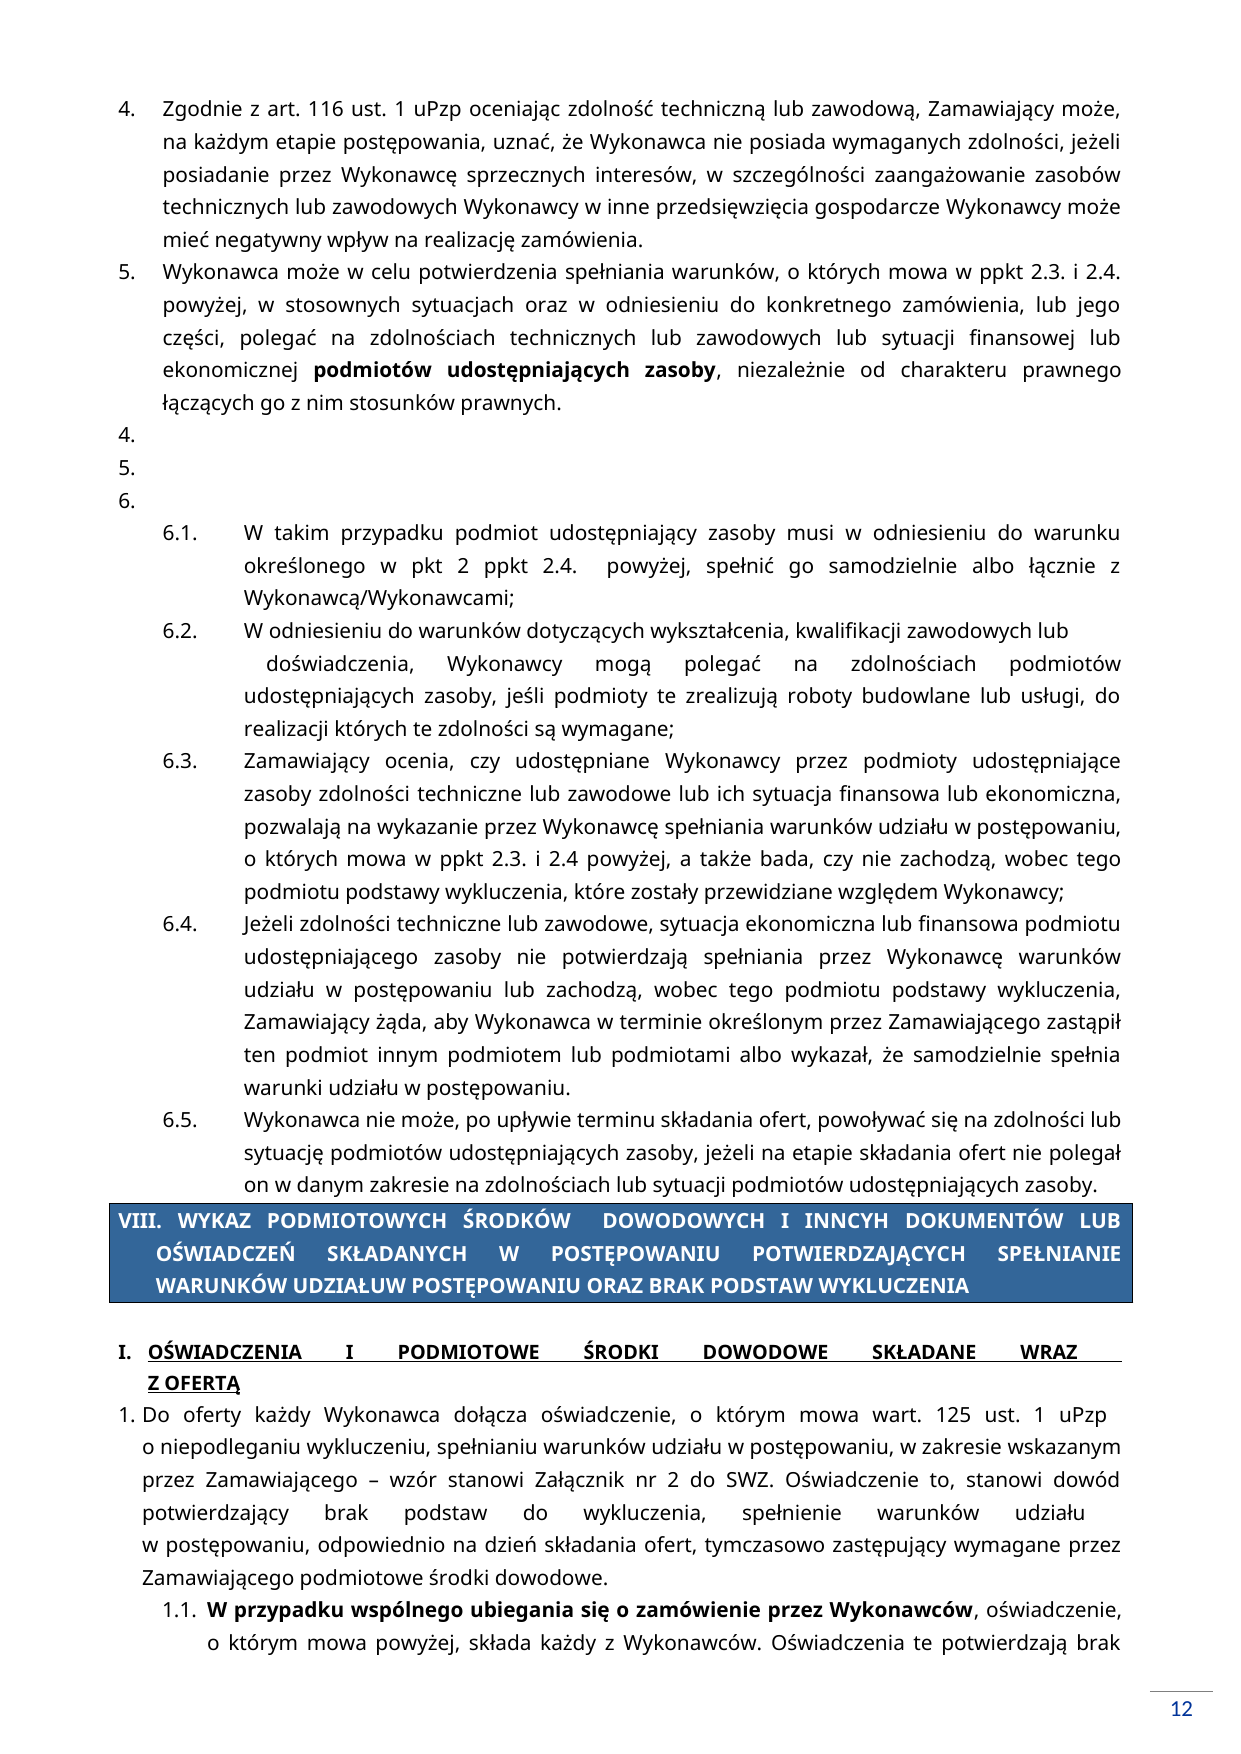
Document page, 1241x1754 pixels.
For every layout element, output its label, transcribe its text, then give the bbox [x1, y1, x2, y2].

list Wykonawca nie może, po upływie terminu składania ofert, powoływać się na zdolności lub sytuację podmiotów udostępniających zasoby, jeżeli na etapie składania ofert nie polegał on w danym zakresie na zdolnościach lub sytuacji podmiotów udostępniających zasoby. [162, 1105, 1122, 1199]
subtitle VIII. WYKAZ PODMIOTOWYCH ŚRODKÓW DOWODOWYCH I INNCYH DOKUMENTÓW LUB OŚWIADCZEŃ SKŁADANYCH W POSTĘPOWANIU POTWIERDZAJĄCYCH SPEŁNIANIE WARUNKÓW UDZIAŁUW POSTĘPOWANIU ORAZ BRAK PODSTAW WYKLUCZENIA [110, 1204, 1132, 1302]
list W odniesieniu do warunków dotyczących wykształcenia, kwalifikacji zawodowych lub doświadczenia, Wykonawcy mogą polegać na zdolnościach podmiotów udostępniających zasoby, jeśli podmioty te zrealizują roboty budowlane lub usługi, do realizacji których te zdolności są wymagane; [162, 616, 1122, 742]
list OŚWIADCZENIA I PODMIOTOWE ŚRODKI DOWODOWE SKŁADANE WRAZ Z OFERTĄ [118, 1338, 1122, 1396]
list Zgodnie z art. 116 ust. 1 uPzp oceniając zdolność techniczną lub zawodową, Zamawiający może, na każdym etapie postępowania, uznać, że Wykonawca nie posiada wymaganych zdolności, jeżeli posiadanie przez Wykonawcę sprzecznych interesów, w szczególności zaangażowanie zasobów technicznych lub zawodowych Wykonawcy w inne przedsięwzięcia gospodarcze Wykonawcy może mieć negatywny wpływ na realizację zamówienia. [118, 94, 1122, 253]
list Wykonawca może w celu potwierdzenia spełniania warunków, o których mowa w ppkt 2.3. i 2.4. powyżej, w stosownych sytuacjach oraz w odniesieniu do konkretnego zamówienia, lub jego części, polegać na zdolnościach technicznych lub zawodowych lub sytuacji finansowej lub ekonomicznej podmiotów udostępniających zasoby, niezależnie od charakteru prawnego łączących go z nim stosunków prawnych. [118, 257, 1122, 416]
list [162, 1596, 1122, 1657]
list Do oferty każdy Wykonawca dołącza oświadczenie, o którym mowa wart. 125 ust. 1 uPzp o niepodleganiu wykluczeniu, spełnianiu warunków udziału w postępowaniu, w zakresie wskazanym przez Zamawiającego – wzór stanowi Załącznik nr 2 do SWZ. Oświadczenie to, stanowi dowód potwierdzający brak podstaw do wykluczenia, spełnienie warunków udziału w postępowaniu, odpowiednio na dzień składania ofert, tymczasowo zastępujący wymagane przez Zamawiającego podmiotowe środki dowodowe. [118, 1400, 1122, 1591]
list Jeżeli zdolności techniczne lub zawodowe, sytuacja ekonomiczna lub finansowa podmiotu udostępniającego zasoby nie potwierdzają spełniania przez Wykonawcę warunków udziału w postępowaniu lub zachodzą, wobec tego podmiotu podstawy wykluczenia, Zamawiający żąda, aby Wykonawca w terminie określonym przez Zamawiającego zastąpił ten podmiot innym podmiotem lub podmiotami albo wykazał, że samodzielnie spełnia warunki udziału w postępowaniu. [162, 909, 1122, 1101]
list Zamawiający ocenia, czy udostępniane Wykonawcy przez podmioty udostępniające zasoby zdolności techniczne lub zawodowe lub ich sytuacja finansowa lub ekonomiczna, pozwalają na wykazanie przez Wykonawcę spełniania warunków udziału w postępowaniu, o których mowa w ppkt 2.3. i 2.4 powyżej, a także bada, czy nie zachodzą, wobec tego podmiotu podstawy wykluczenia, które zostały przewidziane względem Wykonawcy; [162, 747, 1122, 905]
list W takim przypadku podmiot udostępniający zasoby musi w odniesieniu do warunku określonego w pkt 2 ppkt 2.4. powyżej, spełnić go samodzielnie albo łącznie z Wykonawcą/Wykonawcami; [162, 518, 1122, 612]
